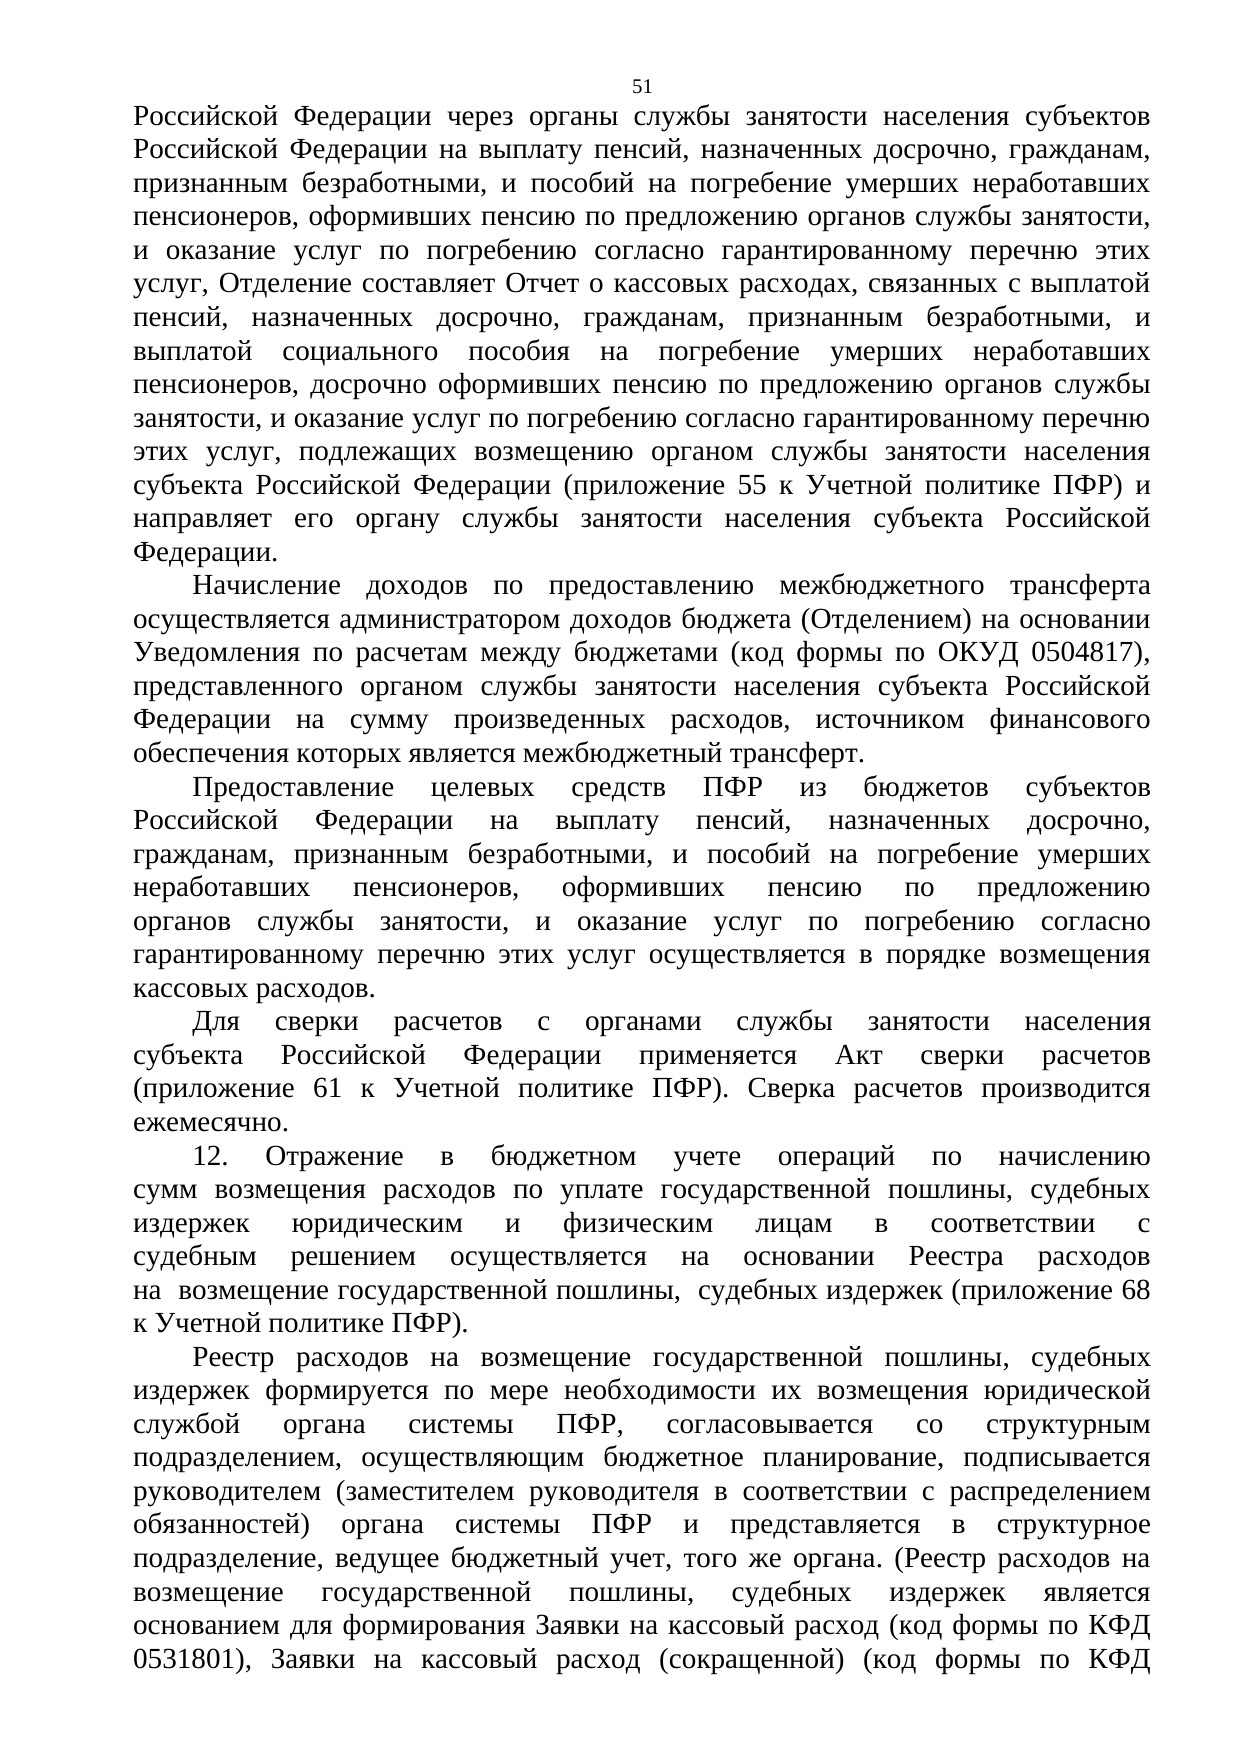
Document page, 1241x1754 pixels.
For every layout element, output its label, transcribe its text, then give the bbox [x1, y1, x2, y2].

text Начисление доходов по предоставлению межбюджетного трансферта осуществляется администратором доходов бюджета (Отделением) на основании Уведомления по расчетам между бюджетами (код формы по ОКУД 0504817), представленного органом службы занятости населения субъекта Российской Федерации на сумму произведенных расходов, источником финансового обеспечения которых является межбюджетный трансферт. [133, 567, 1152, 769]
text Предоставление целевых средств ПФР из бюджетов субъектов Российской Федерации на выплату пенсий, назначенных досрочно, гражданам, признанным безработными, и пособий на погребение умерших неработавших пенсионеров, оформивших пенсию по предложению органов службы занятости, и оказание услуг по погребению согласно гарантированному перечню этих услуг осуществляется в порядке возмещения кассовых расходов. [133, 769, 1152, 1003]
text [133, 98, 1152, 567]
text 12. Отражение в бюджетном учете операций по начислению сумм возмещения расходов по уплате государственной пошлины, судебных издержек юридическим и физическим лицам в соответствии с судебным решением осуществляется на основании Реестра расходов на возмещение государственной пошлины, судебных издержек (приложение 68 к Учетной политике ПФР). [133, 1138, 1152, 1339]
text Для сверки расчетов с органами службы занятости населения субъекта Российской Федерации применяется Акт сверки расчетов (приложение 61 к Учетной политике ПФР). Сверка расчетов производится ежемесячно. [133, 1003, 1152, 1138]
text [133, 1339, 1152, 1674]
